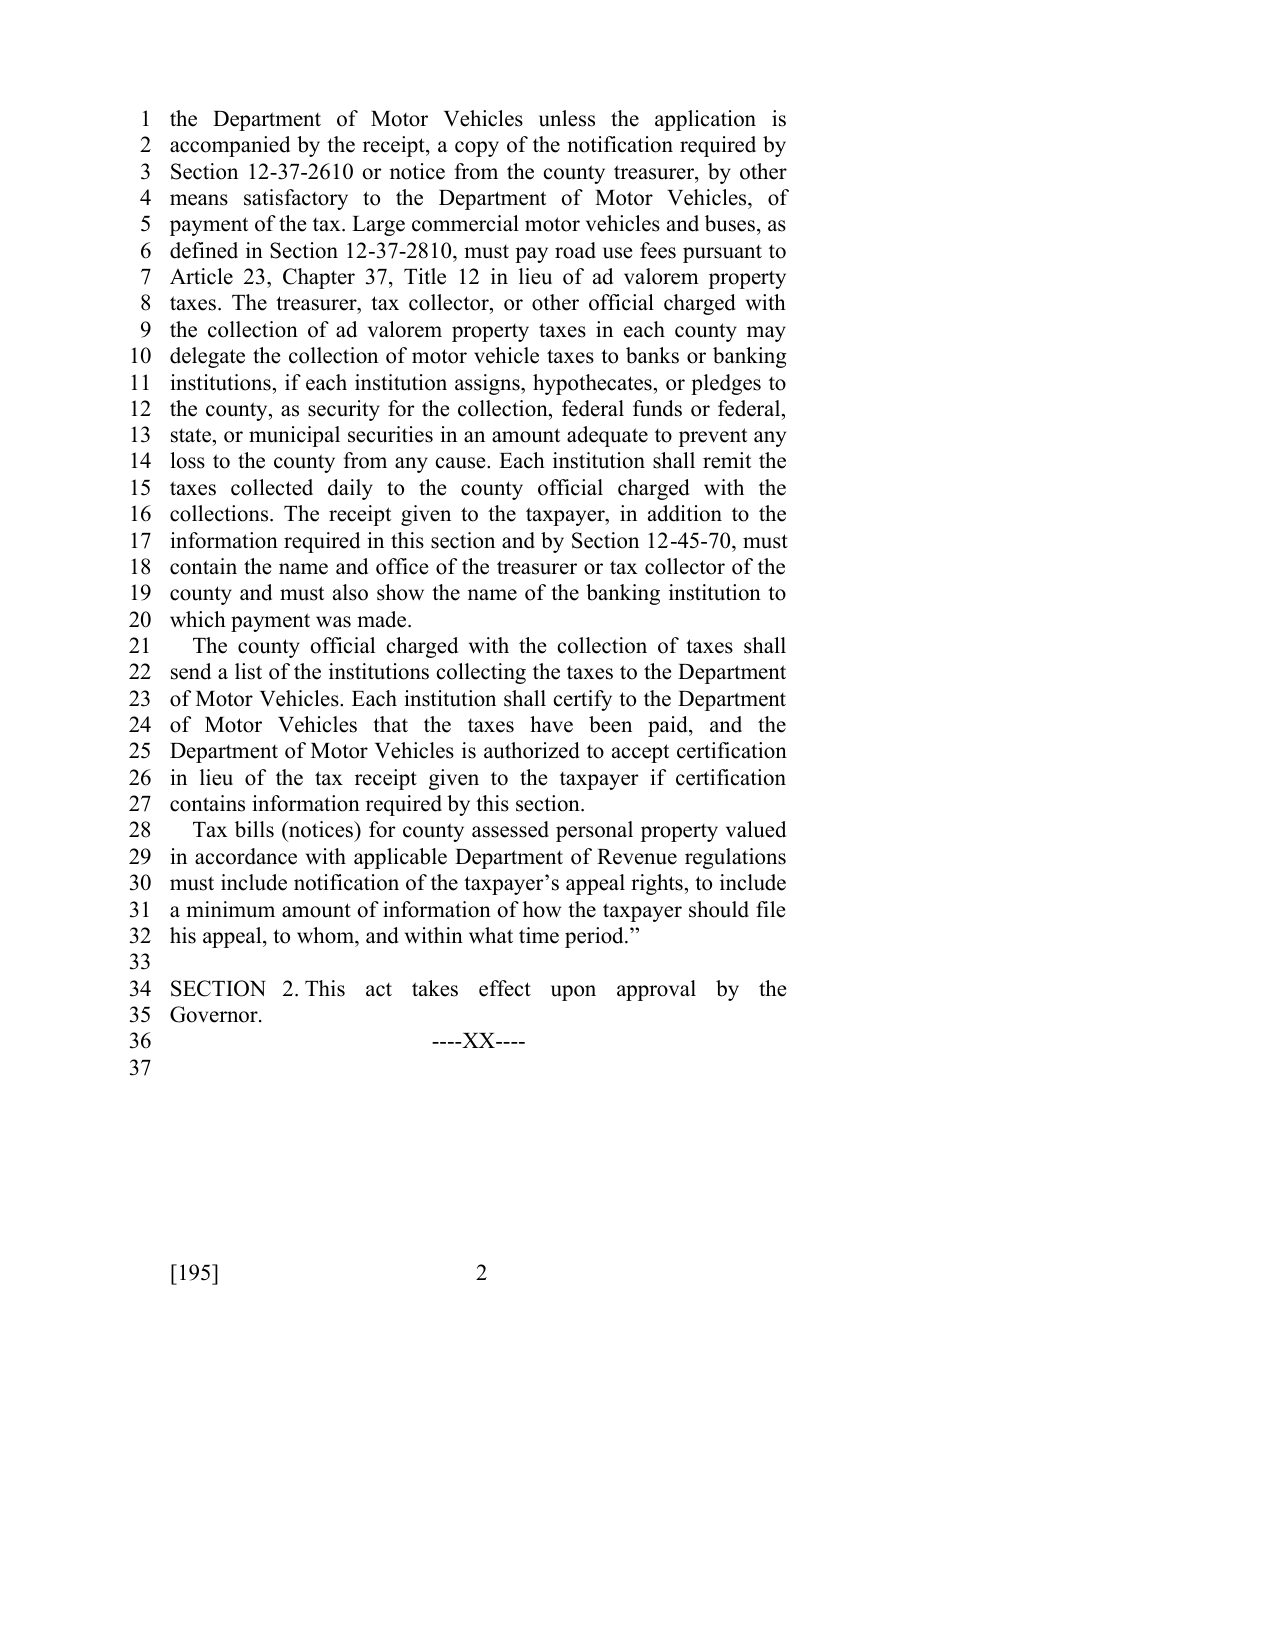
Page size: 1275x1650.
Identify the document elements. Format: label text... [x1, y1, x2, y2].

text The county official charged with the collection of taxes shall send a list of the institutions collecting the taxes to the Department of Motor Vehicles. Each institution shall certify to the Department of Motor Vehicles that the taxes have been paid, and the Department of Motor Vehicles is authorized to accept certification in lieu of the tax receipt given to the taxpayer if certification contains information required by this section. [169, 632, 787, 817]
text ----XX---- [169, 1027, 787, 1054]
text Tax bills (notices) for county assessed personal property valued in accordance with applicable Department of Revenue regulations must include notification of the taxpayer’s appeal rights, to include a minimum amount of information of how the taxpayer should file his appeal, to whom, and within what time period.” [169, 817, 787, 948]
text SECTION 2. This act takes effect upon approval by the Governor. [169, 975, 787, 1027]
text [169, 105, 787, 632]
